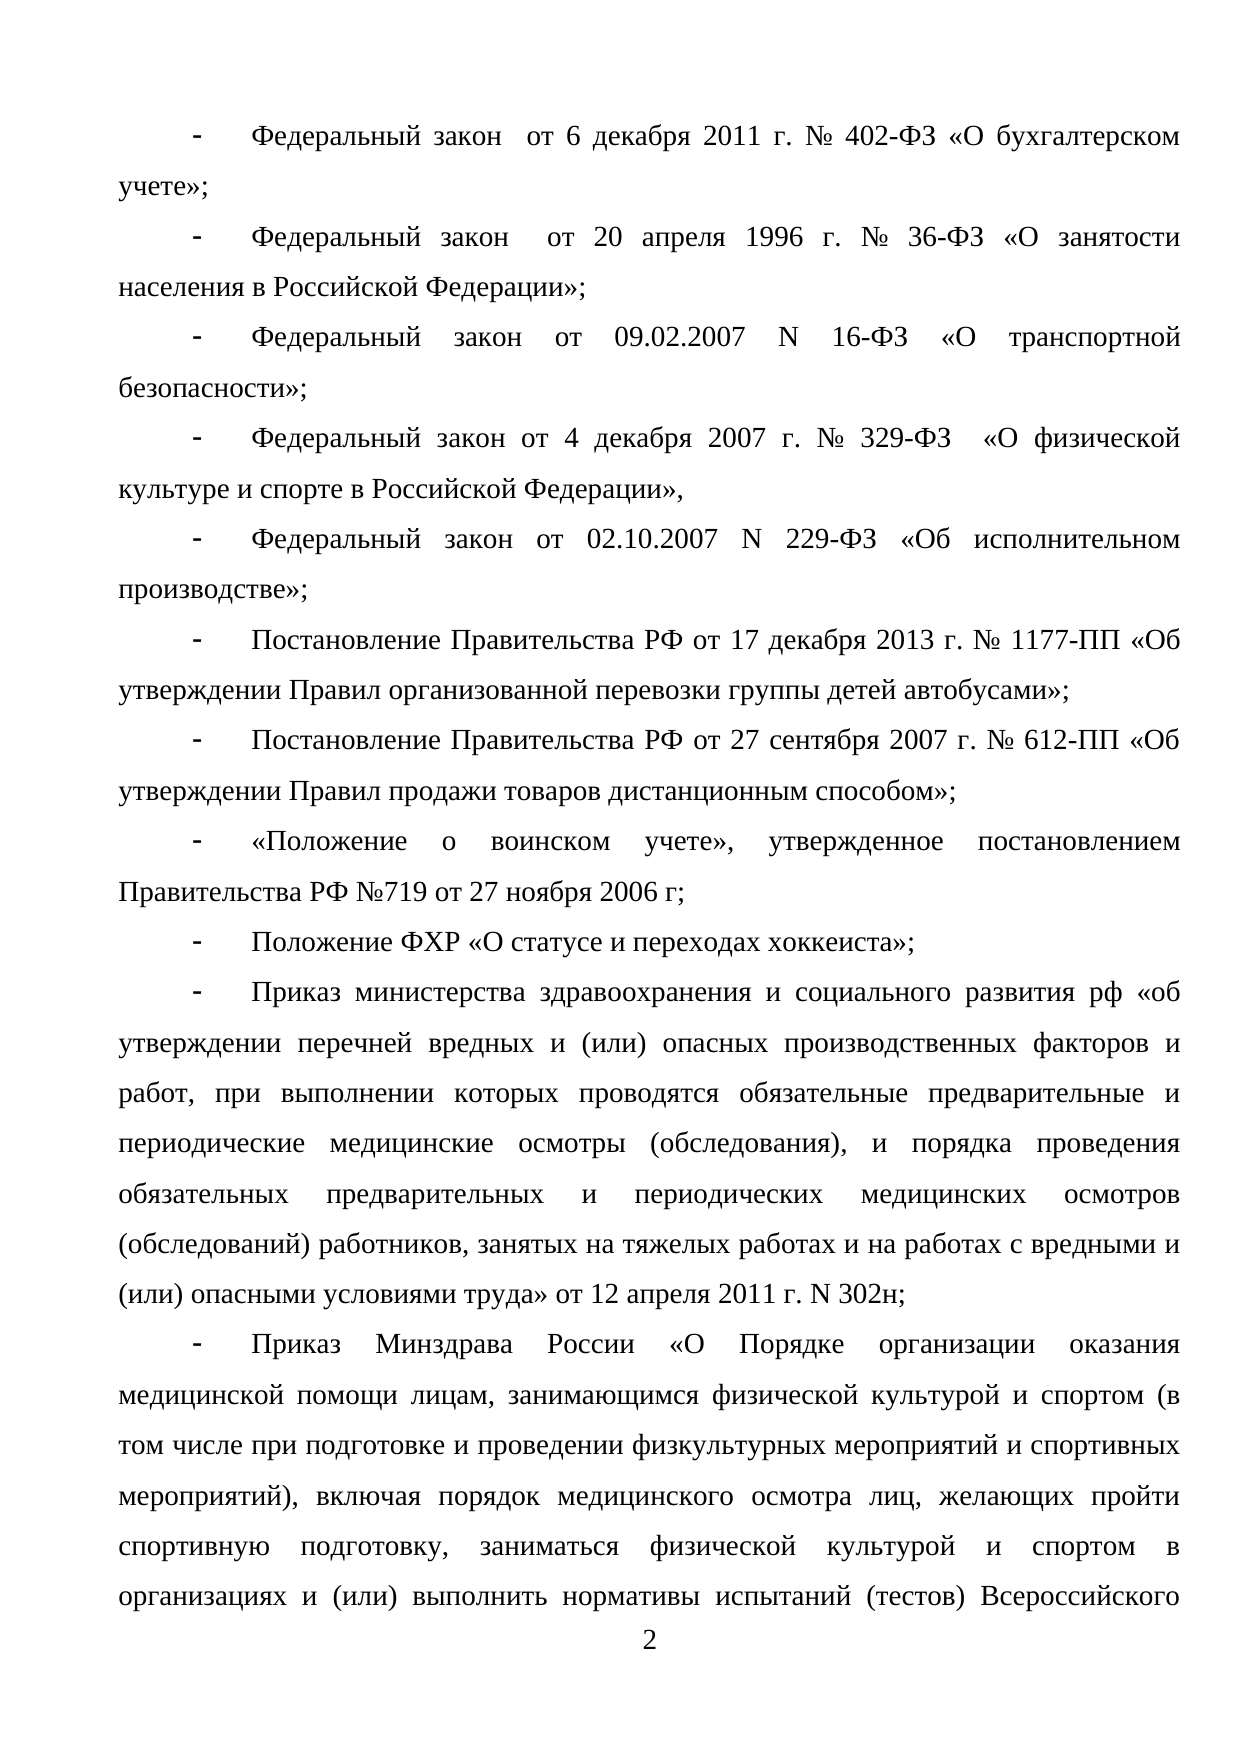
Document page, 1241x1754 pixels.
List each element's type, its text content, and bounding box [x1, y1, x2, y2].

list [118, 1327, 1181, 1612]
list Федеральный закон от 20 апреля 1996 г. № 36-ФЗ «О занятости населения в Российской Федерации»; [118, 219, 1181, 303]
list Постановление Правительства РФ от 17 декабря 2013 г. № 1177-ПП «Об утверждении Правил организованной перевозки группы детей автобусами»; [118, 622, 1181, 706]
list Приказ министерства здравоохранения и социального развития рф «об утверждении перечней вредных и (или) опасных производственных факторов и работ, при выполнении которых проводятся обязательные предварительные и периодические медицинские осмотры (обследования), и порядка проведения обязательных предварительных и периодических медицинских осмотров (обследований) работников, занятых на тяжелых работах и на работах с вредными и (или) опасными условиями труда» от 12 апреля 2011 г. N 302н; [118, 974, 1181, 1310]
list Постановление Правительства РФ от 27 сентября 2007 г. № 612-ПП «Об утверждении Правил продажи товаров дистанционным способом»; [118, 722, 1181, 806]
list Положение ФХР «О статусе и переходах хоккеиста»; [118, 924, 1181, 958]
list Федеральный закон от 4 декабря 2007 г. № 329-ФЗ «О физической культуре и спорте в Российской Федерации», [118, 420, 1181, 504]
list Федеральный закон от 02.10.2007 N 229-ФЗ «Об исполнительном производстве»; [118, 521, 1181, 605]
list «Положение о воинском учете», утвержденное постановлением Правительства РФ №719 от 27 ноября 2006 г; [118, 823, 1181, 907]
list Федеральный закон от 6 декабря 2011 г. № 402-ФЗ «О бухгалтерском учете»; [118, 118, 1181, 202]
list Федеральный закон от 09.02.2007 N 16-ФЗ «О транспортной безопасности»; [118, 319, 1181, 403]
